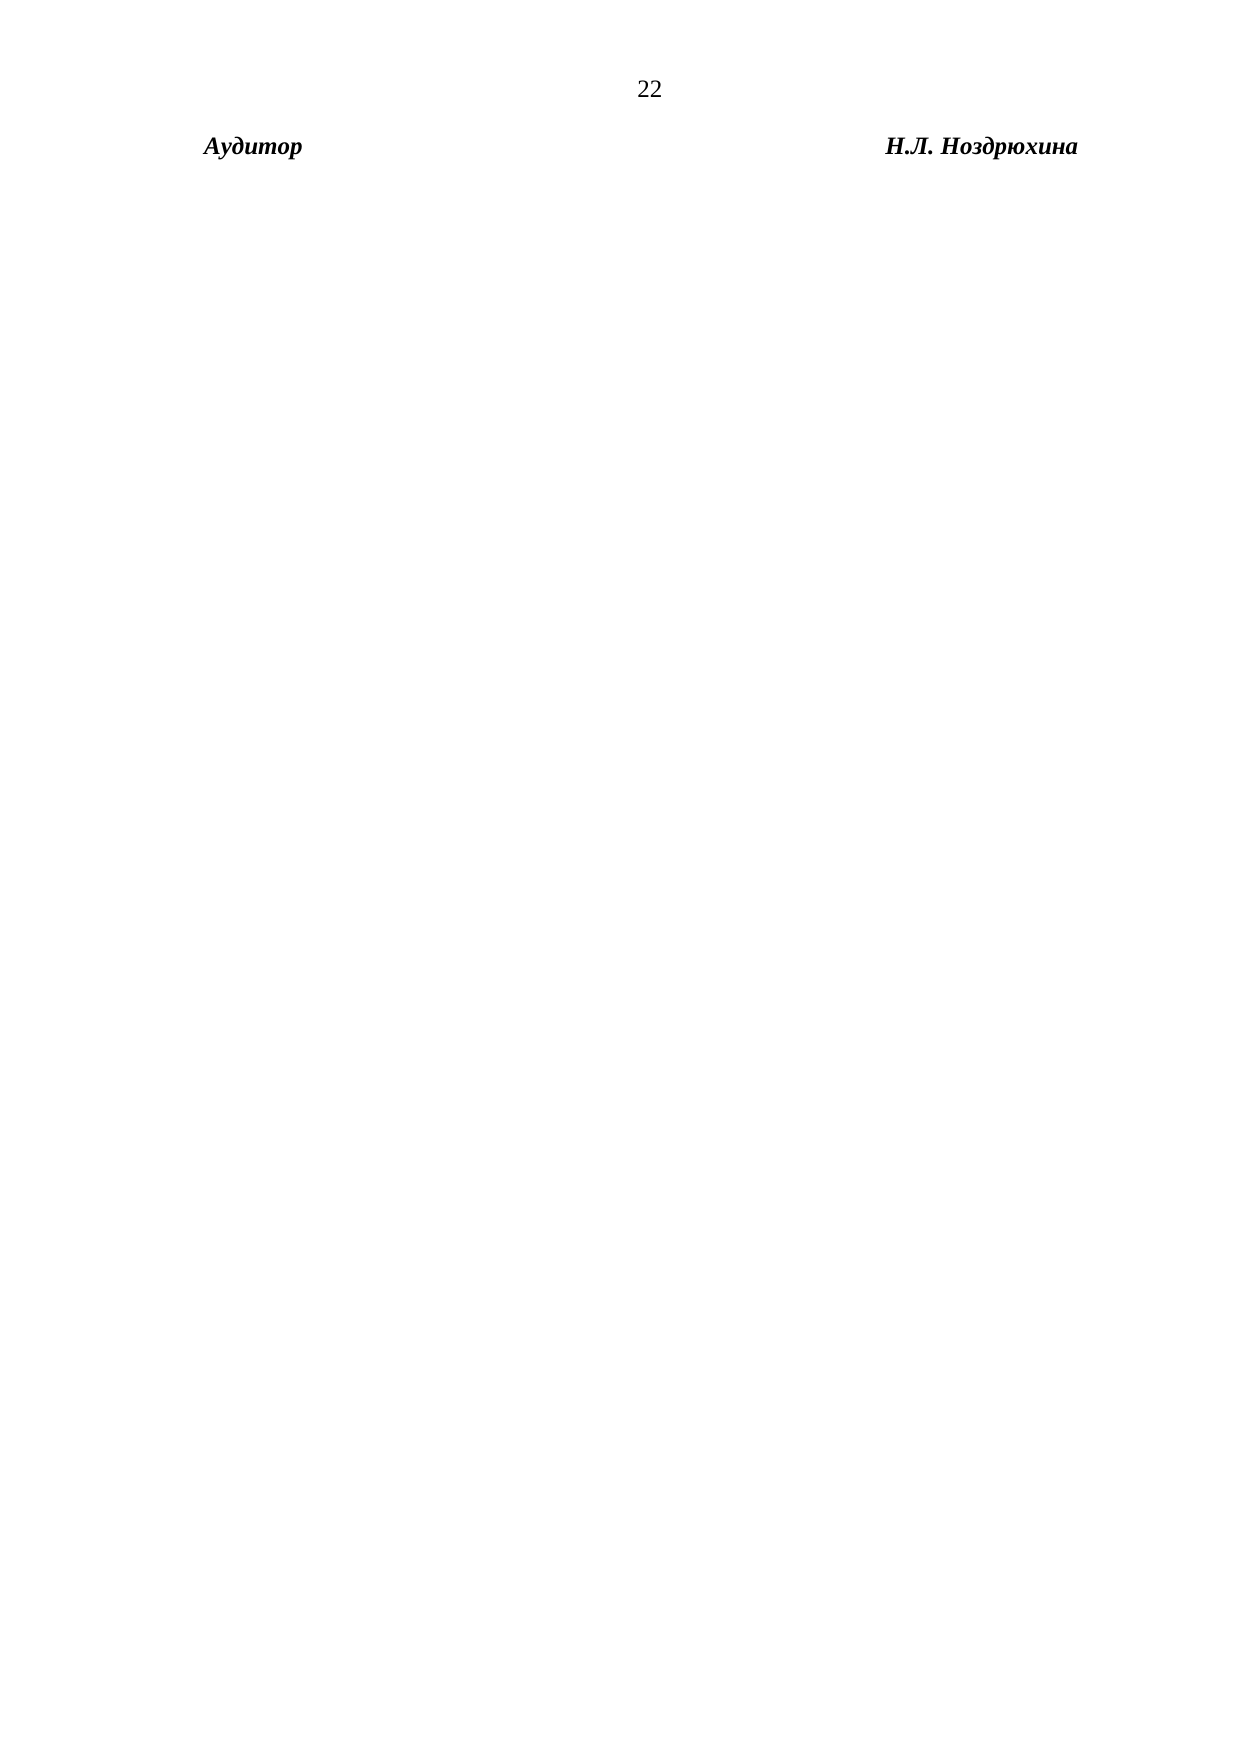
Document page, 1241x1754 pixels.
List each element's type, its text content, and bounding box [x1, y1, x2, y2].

text Аудитор Н.Л. Ноздрюхина [148, 131, 1152, 160]
